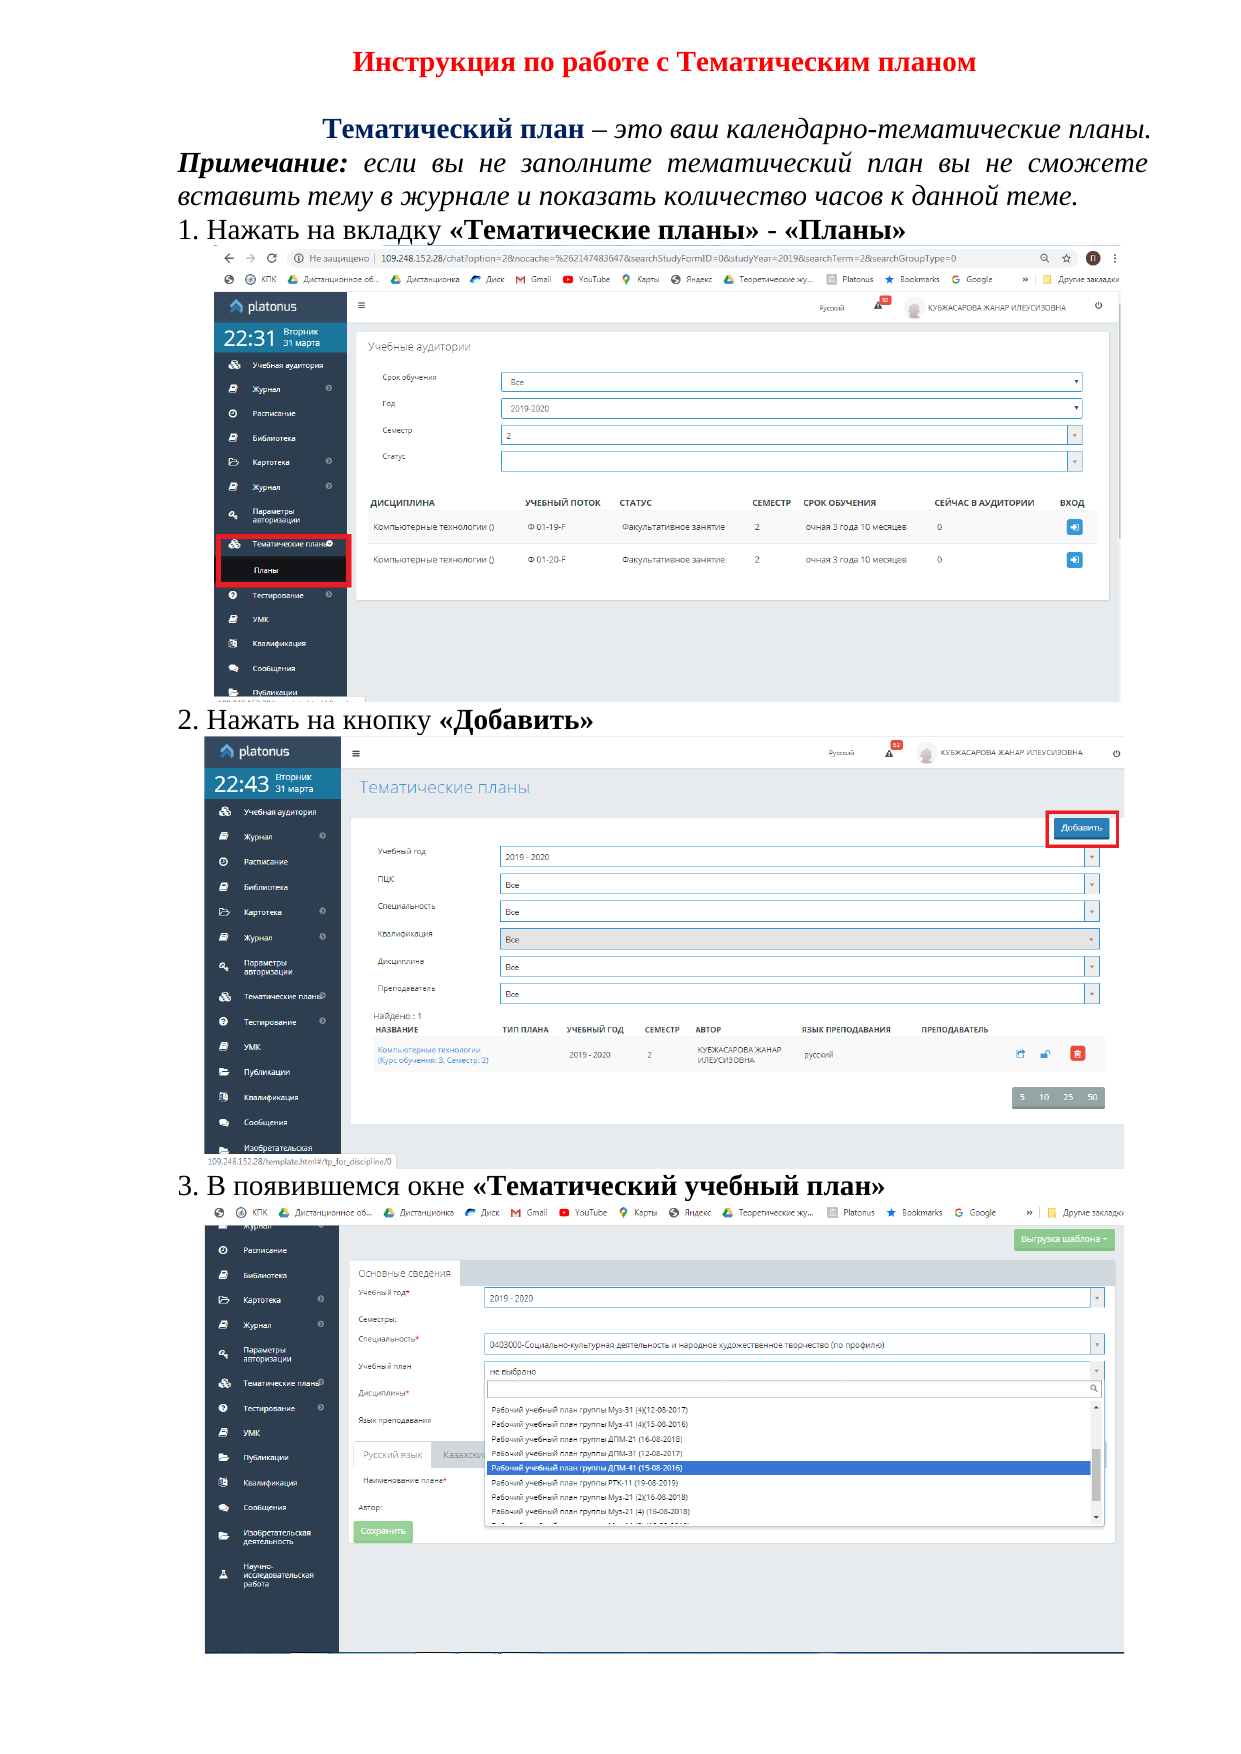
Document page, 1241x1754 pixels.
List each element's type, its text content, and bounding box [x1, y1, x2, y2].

text 2. Нажать на кнопку «Добавить» [177, 702, 1152, 735]
picture [204, 1201, 1125, 1654]
picture [204, 735, 1125, 1169]
text 1. Нажать на вкладку «Тематические планы» - «Планы» [177, 212, 1152, 246]
picture [214, 245, 1121, 702]
text 3. В появившемся окне «Тематический учебный план» [177, 1168, 1152, 1202]
text Примечание: если вы не заполните тематический план вы не сможете вставить тему в журнале и показать количество часов к данной теме. [177, 145, 1152, 212]
text Инструкция по работе с Тематическим планом [177, 44, 1152, 78]
text Тематический план – это ваш календарно-тематические планы. [177, 111, 1152, 145]
